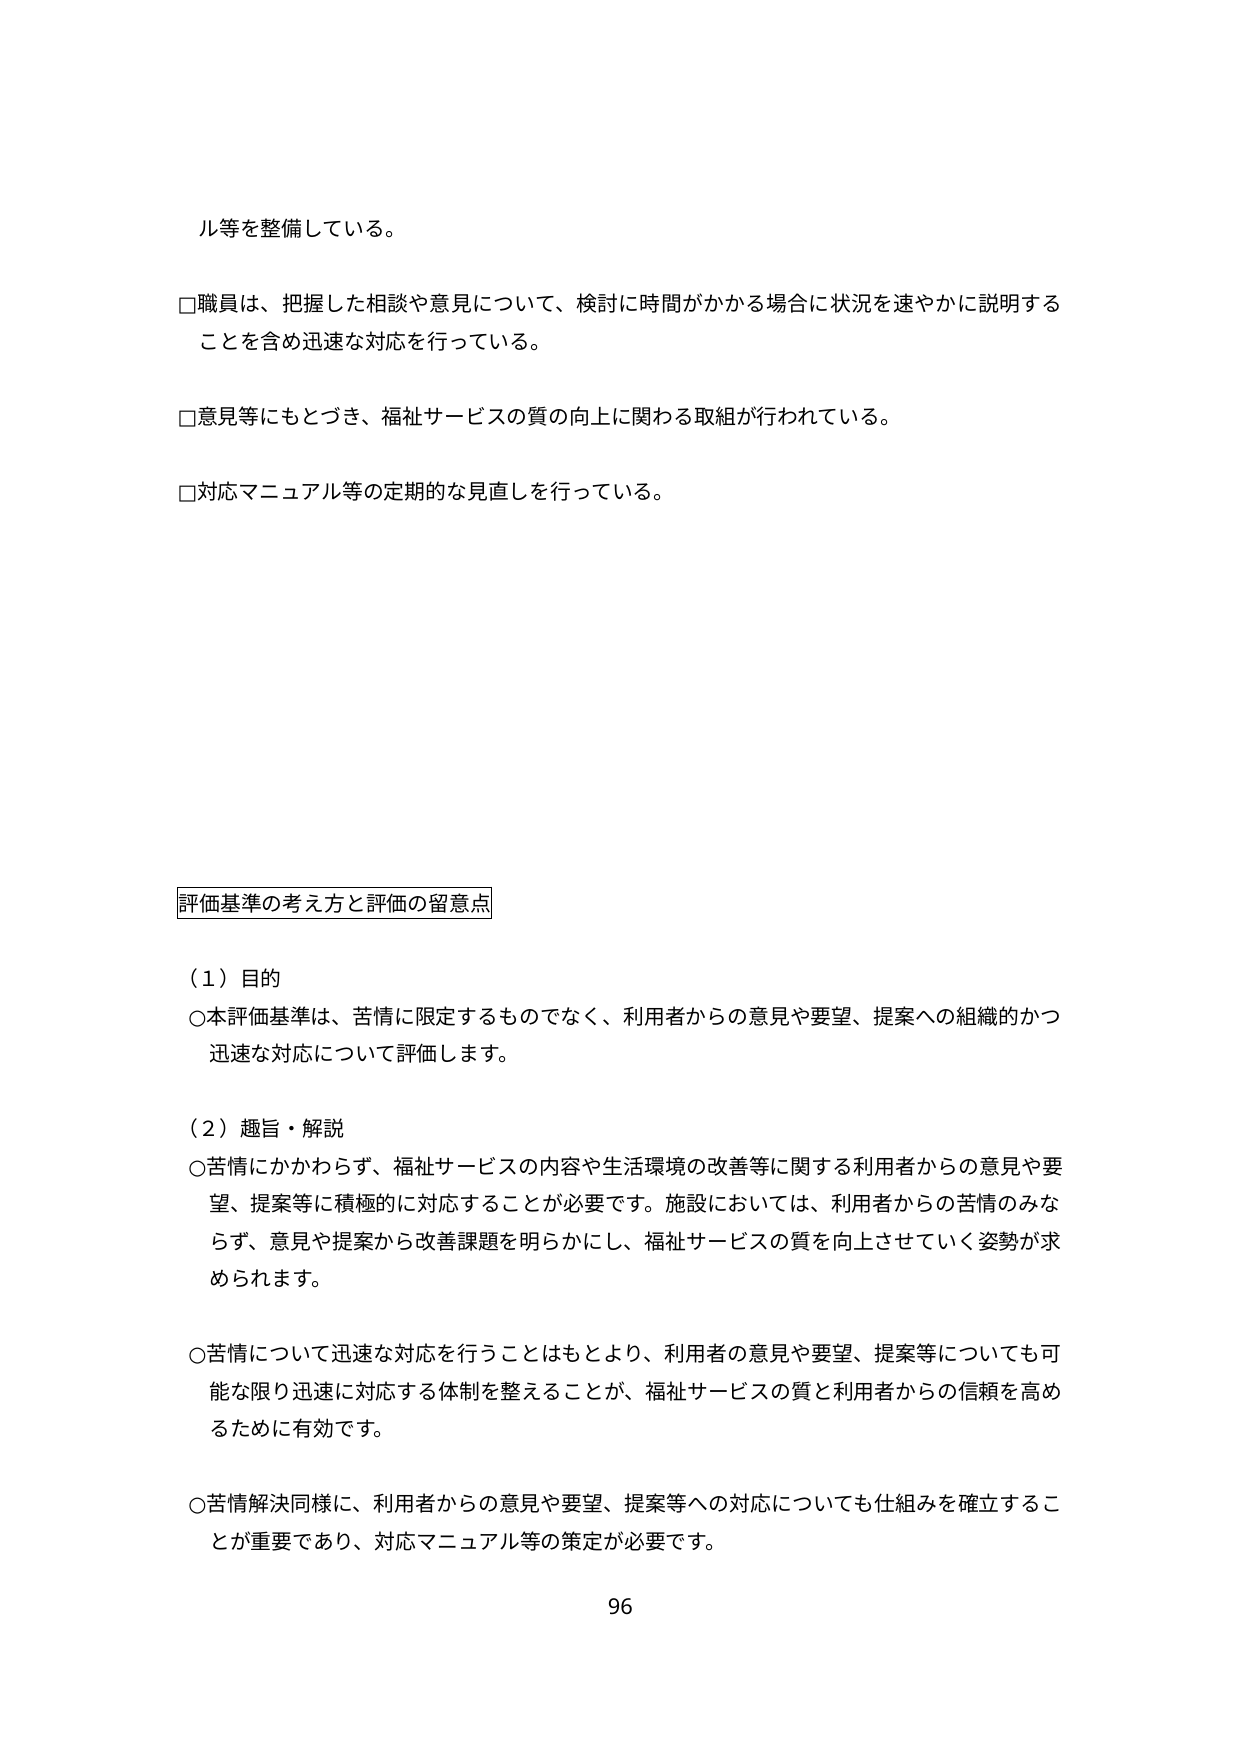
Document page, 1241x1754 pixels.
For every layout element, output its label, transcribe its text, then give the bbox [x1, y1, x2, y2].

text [177, 209, 1063, 246]
text 評価基準の考え方と評価の留意点 [177, 884, 1063, 921]
text （１）目的 [177, 959, 1063, 996]
text □意見等にもとづき、福祉サービスの質の向上に関わる取組が行われている。 [177, 396, 1063, 434]
text ○本評価基準は、苦情に限定するものでなく、利用者からの意見や要望、提案への組織的かつ迅速な対応について評価します。 [188, 996, 1063, 1071]
text （２）趣旨・解説 [177, 1109, 1063, 1146]
text ○苦情にかかわらず、福祉サービスの内容や生活環境の改善等に関する利用者からの意見や要望、提案等に積極的に対応することが必要です。施設においては、利用者からの苦情のみならず、意見や提案から改善課題を明らかにし、福祉サービスの質を向上させていく姿勢が求められます。 [188, 1146, 1063, 1296]
text ○苦情について迅速な対応を行うことはもとより、利用者の意見や要望、提案等についても可能な限り迅速に対応する体制を整えることが、福祉サービスの質と利用者からの信頼を高めるために有効です。 [188, 1334, 1063, 1446]
text □職員は、把握した相談や意見について、検討に時間がかかる場合に状況を速やかに説明することを含め迅速な対応を行っている。 [177, 284, 1063, 359]
text ○苦情解決同様に、利用者からの意見や要望、提案等への対応についても仕組みを確立することが重要であり、対応マニュアル等の策定が必要です。 [188, 1484, 1063, 1559]
text □対応マニュアル等の定期的な見直しを行っている。 [177, 471, 1063, 509]
